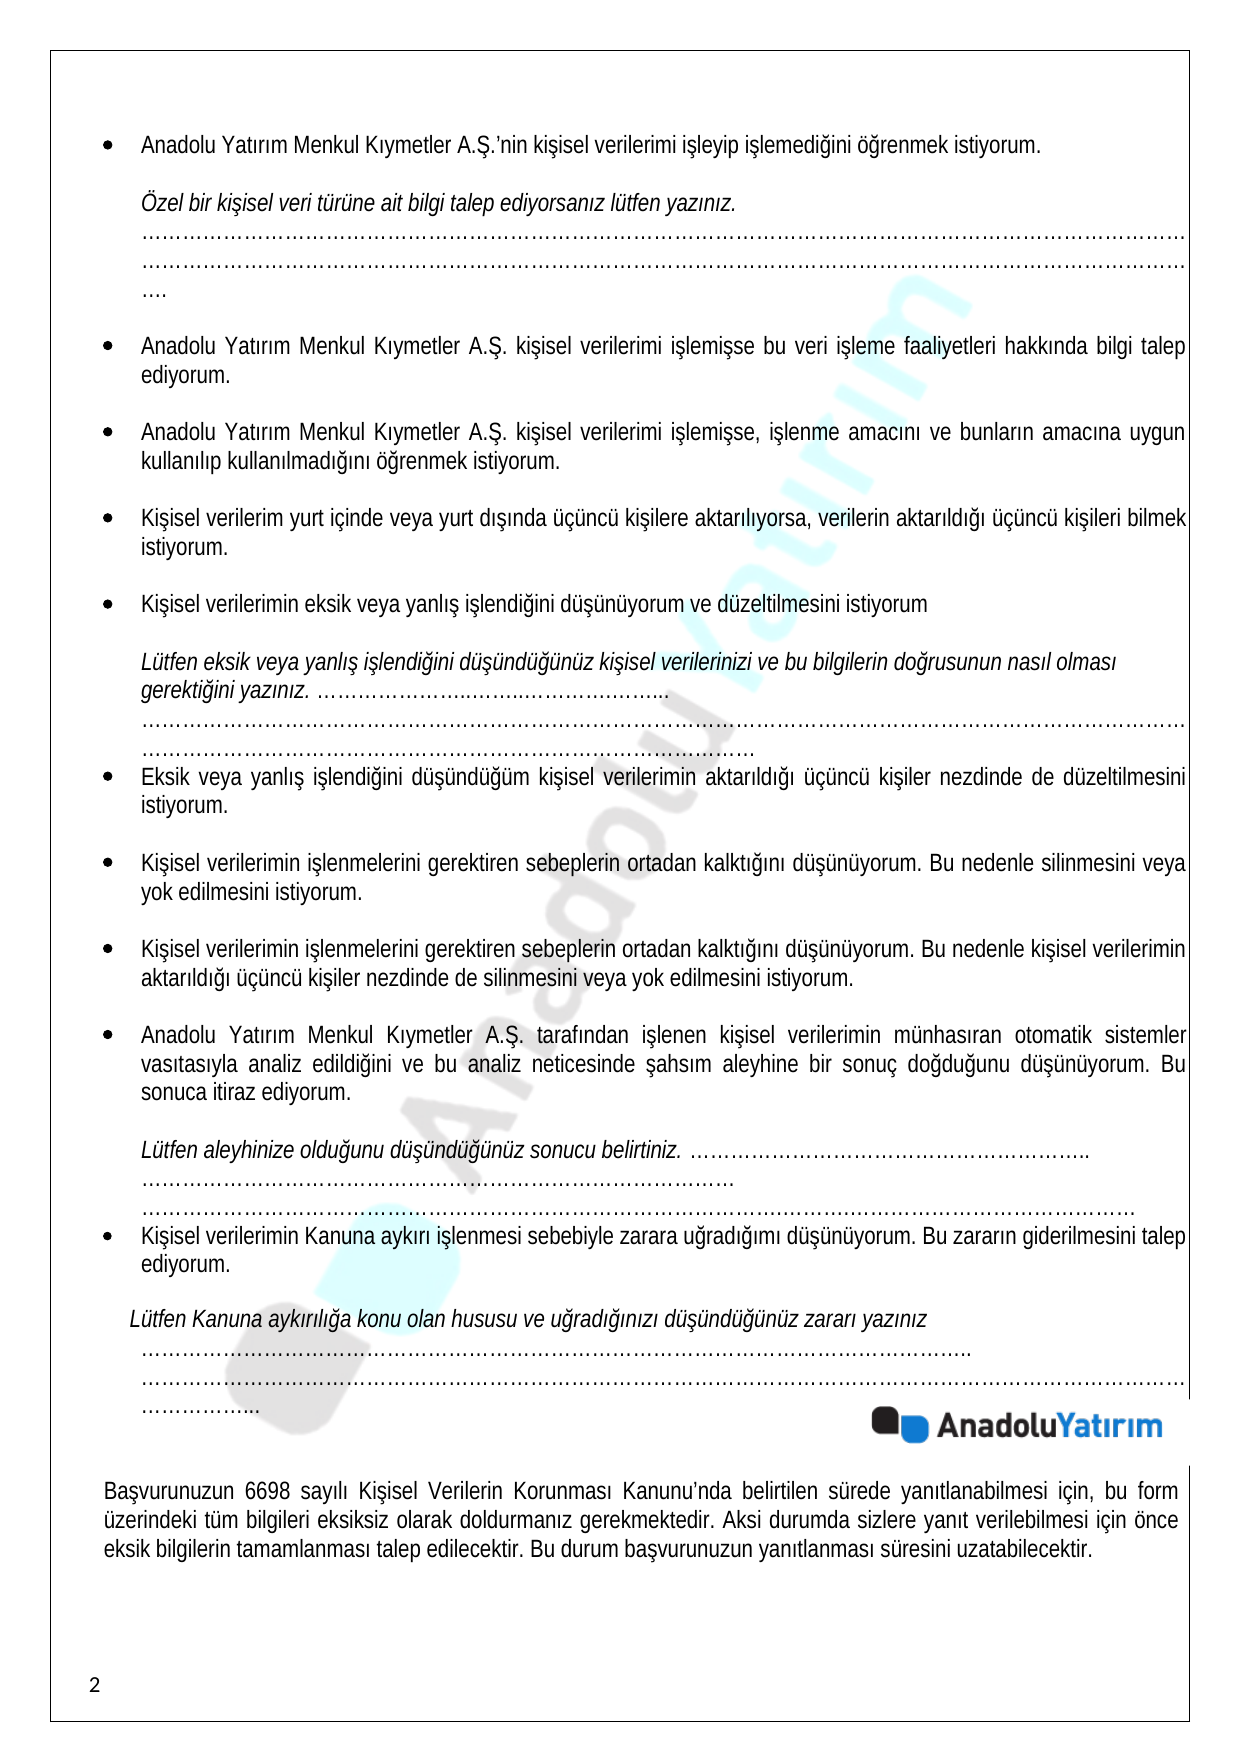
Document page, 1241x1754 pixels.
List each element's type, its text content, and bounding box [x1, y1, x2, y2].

text Başvurunuzun 6698 sayılı Kişisel Verilerin Korunması Kanunu’nda belirtilen sürede yanıtlanabilmesi için, bu form üzerindeki tüm bilgileri eksiksiz olarak doldurmanız gerekmektedir. Aksi durumda sizlere yanıt verilebilmesi için önce eksik bilgilerin tamamlanması talep edilecektir. Bu durum başvurunuzun yanıtlanması süresini uzatabilecektir. [103, 1476, 1181, 1562]
table_header [89, 130, 1181, 1419]
picture [871, 1406, 1163, 1444]
